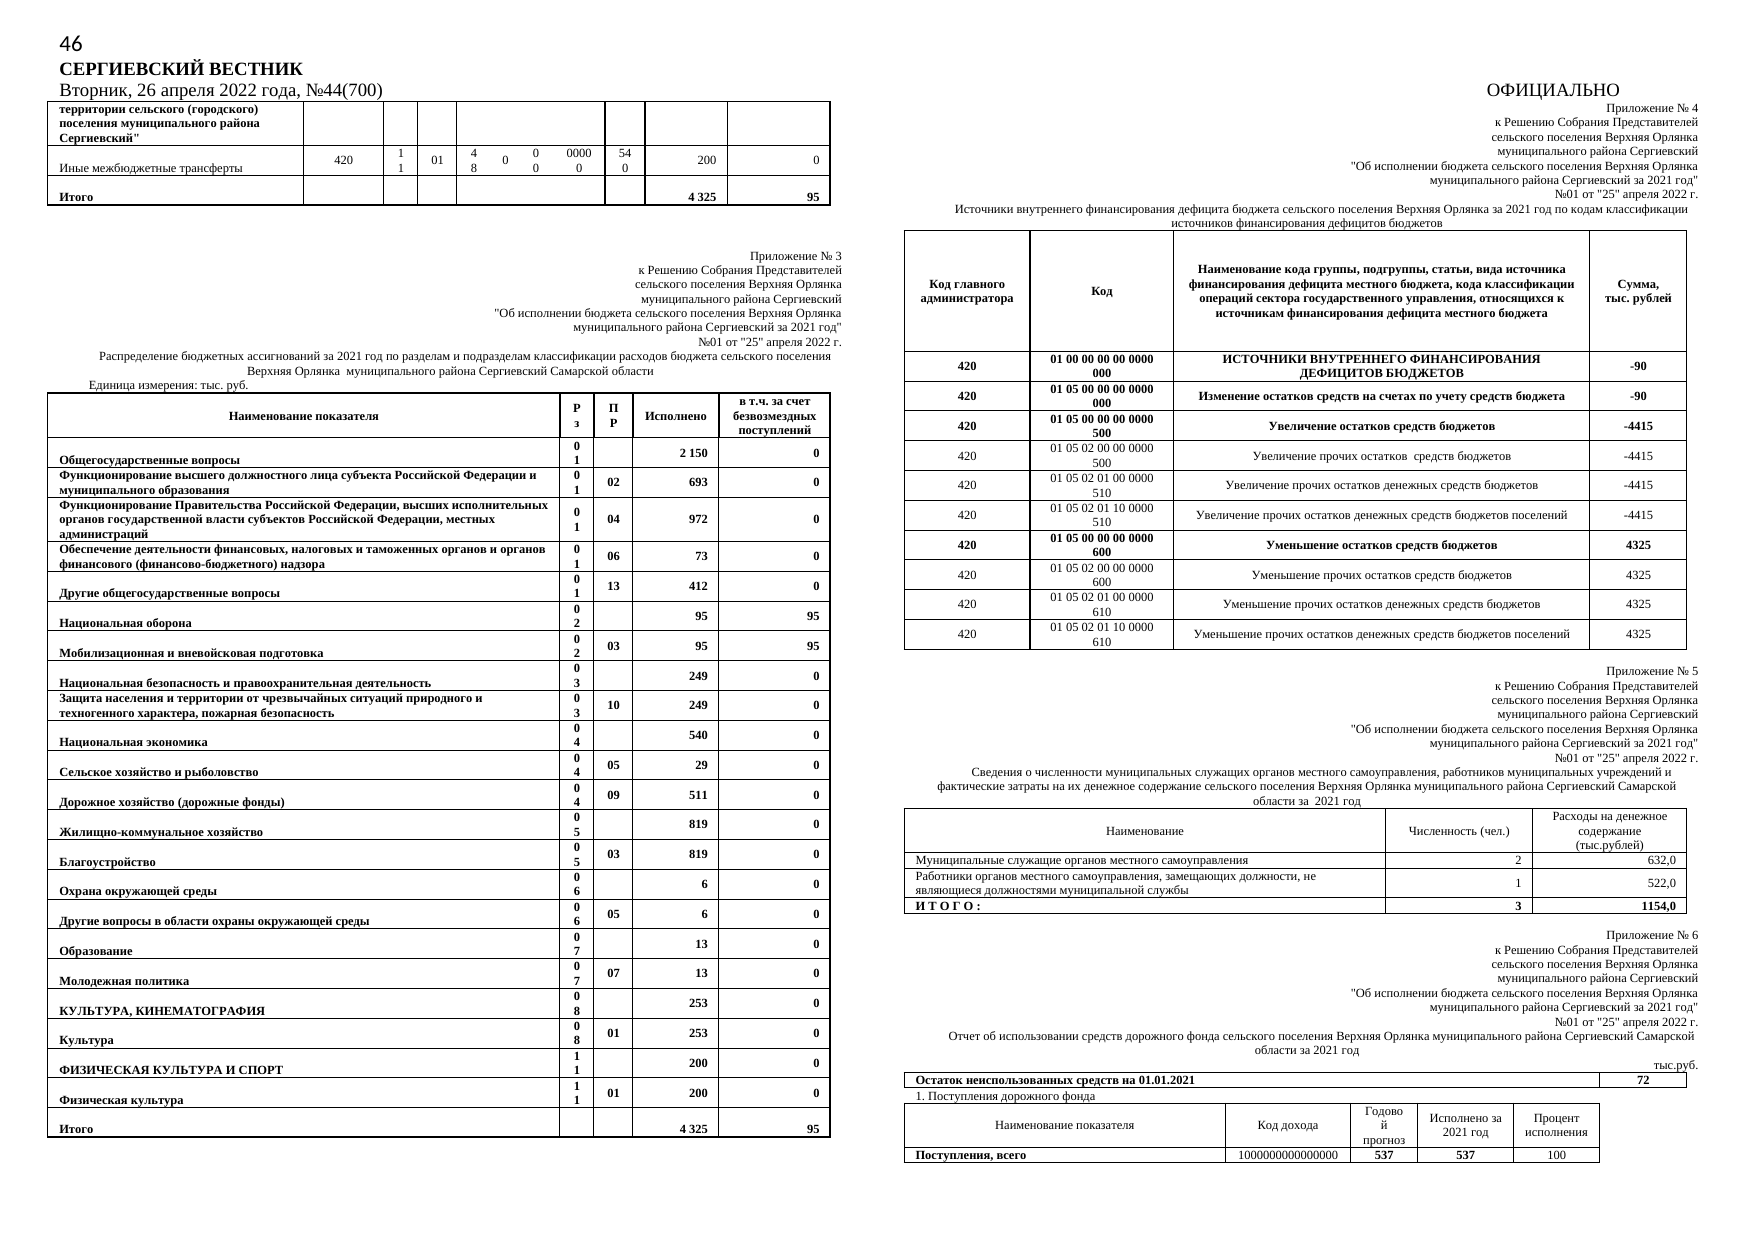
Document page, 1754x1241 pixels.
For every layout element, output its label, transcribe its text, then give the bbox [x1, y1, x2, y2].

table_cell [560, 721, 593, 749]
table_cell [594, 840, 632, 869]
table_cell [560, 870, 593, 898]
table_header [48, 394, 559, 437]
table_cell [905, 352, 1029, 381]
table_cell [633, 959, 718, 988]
text муниципального района Сергиевский [915, 707, 1698, 722]
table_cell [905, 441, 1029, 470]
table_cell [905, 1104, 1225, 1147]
text Единица измерения: тыс. руб. [59, 378, 842, 392]
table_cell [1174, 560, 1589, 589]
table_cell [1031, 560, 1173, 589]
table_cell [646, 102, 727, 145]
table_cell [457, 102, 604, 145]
text Приложение № 3 [59, 248, 842, 263]
text муниципального района Сергиевский за 2021 год" [59, 320, 842, 334]
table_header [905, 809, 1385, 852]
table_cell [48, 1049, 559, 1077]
text к Решению Собрания Представителей [915, 115, 1698, 129]
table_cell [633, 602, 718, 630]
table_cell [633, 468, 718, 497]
text Приложение № 5 [915, 664, 1698, 678]
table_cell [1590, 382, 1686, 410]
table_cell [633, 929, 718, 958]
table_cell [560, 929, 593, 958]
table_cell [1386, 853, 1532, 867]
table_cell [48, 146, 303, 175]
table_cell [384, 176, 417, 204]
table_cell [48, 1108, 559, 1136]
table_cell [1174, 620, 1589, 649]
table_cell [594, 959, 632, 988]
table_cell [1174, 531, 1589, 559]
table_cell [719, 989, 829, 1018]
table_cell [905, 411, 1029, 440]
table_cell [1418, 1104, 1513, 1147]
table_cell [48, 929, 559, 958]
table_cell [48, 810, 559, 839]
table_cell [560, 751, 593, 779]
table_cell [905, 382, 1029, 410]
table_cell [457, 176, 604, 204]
text муниципального района Сергиевский за 2021 год" [915, 173, 1698, 187]
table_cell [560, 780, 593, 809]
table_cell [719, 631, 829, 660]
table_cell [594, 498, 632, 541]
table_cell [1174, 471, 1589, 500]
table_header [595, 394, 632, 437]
text №01 от "25" апреля 2022 г. [915, 1014, 1698, 1029]
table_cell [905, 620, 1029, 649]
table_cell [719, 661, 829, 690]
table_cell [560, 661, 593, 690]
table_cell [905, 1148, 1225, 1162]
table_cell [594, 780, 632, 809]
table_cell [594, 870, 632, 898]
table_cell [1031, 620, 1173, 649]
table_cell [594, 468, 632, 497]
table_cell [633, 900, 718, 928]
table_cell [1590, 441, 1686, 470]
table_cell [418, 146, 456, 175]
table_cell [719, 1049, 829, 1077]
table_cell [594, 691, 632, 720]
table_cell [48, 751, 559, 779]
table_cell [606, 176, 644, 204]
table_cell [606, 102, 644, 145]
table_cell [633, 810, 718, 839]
text к Решению Собрания Представителей [915, 678, 1698, 693]
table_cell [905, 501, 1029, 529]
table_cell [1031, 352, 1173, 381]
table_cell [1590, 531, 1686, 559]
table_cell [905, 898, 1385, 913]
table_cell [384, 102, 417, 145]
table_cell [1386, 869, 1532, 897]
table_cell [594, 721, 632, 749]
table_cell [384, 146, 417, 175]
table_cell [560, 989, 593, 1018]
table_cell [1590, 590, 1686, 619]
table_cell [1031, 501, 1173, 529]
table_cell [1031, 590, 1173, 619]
text Отчет об использовании средств дорожного фонда сельского поселения Верхняя Орлянка муниципального района Сергиевский Самарской области за 2021 год [915, 1029, 1698, 1057]
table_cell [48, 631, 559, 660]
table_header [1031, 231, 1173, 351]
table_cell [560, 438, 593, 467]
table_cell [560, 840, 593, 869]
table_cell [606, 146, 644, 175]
text "Об исполнении бюджета сельского поселения Верхняя Орлянка [59, 306, 842, 320]
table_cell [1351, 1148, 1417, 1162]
text Источники внутреннего финансирования дефицита бюджета сельского поселения Верхняя Орлянка за 2021 год по кодам классификации источников финансирования дефицитов бюджетов [915, 201, 1698, 230]
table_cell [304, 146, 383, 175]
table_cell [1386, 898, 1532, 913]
text сельского поселения Верхняя Орлянка [915, 957, 1698, 971]
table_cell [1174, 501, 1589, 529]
text "Об исполнении бюджета сельского поселения Верхняя Орлянка [915, 158, 1698, 173]
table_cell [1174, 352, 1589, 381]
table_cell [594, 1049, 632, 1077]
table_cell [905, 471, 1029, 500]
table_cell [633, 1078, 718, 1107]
text сельского поселения Верхняя Орлянка [915, 129, 1698, 144]
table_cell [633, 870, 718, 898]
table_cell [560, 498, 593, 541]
text муниципального района Сергиевский за 2021 год" [915, 1000, 1698, 1014]
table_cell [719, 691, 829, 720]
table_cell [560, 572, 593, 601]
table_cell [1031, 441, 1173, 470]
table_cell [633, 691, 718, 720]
text муниципального района Сергиевский [59, 291, 842, 306]
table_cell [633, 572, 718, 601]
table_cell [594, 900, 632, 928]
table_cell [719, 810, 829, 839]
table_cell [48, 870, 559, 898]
text сельского поселения Верхняя Орлянка [59, 277, 842, 291]
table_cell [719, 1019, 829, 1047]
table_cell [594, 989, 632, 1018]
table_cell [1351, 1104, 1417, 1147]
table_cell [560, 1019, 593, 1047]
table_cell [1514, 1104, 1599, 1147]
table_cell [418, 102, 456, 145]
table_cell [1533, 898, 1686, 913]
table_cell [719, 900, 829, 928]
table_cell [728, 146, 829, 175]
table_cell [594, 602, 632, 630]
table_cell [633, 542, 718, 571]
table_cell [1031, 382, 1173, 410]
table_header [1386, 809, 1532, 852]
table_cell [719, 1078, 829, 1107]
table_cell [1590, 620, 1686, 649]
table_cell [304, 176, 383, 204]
text Сведения о численности муниципальных служащих органов местного самоуправления, работников муниципальных учреждений и фактические затраты на их денежное содержание сельского поселения Верхняя Орлянка муниципального района Сергиевский Самарской области за 2021 год [915, 765, 1698, 808]
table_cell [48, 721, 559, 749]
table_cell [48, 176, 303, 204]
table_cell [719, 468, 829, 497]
text к Решению Собрания Представителей [915, 942, 1698, 957]
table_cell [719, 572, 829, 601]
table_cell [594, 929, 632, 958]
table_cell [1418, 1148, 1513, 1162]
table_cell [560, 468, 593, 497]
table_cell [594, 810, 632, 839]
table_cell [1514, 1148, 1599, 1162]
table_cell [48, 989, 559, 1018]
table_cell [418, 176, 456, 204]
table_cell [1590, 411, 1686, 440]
text сельского поселения Верхняя Орлянка [915, 693, 1698, 707]
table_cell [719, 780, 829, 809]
text муниципального района Сергиевский [915, 971, 1698, 986]
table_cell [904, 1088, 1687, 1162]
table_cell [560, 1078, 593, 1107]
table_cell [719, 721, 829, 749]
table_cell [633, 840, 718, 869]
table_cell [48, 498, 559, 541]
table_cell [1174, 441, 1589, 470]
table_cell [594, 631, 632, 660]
text муниципального района Сергиевский за 2021 год" [915, 736, 1698, 750]
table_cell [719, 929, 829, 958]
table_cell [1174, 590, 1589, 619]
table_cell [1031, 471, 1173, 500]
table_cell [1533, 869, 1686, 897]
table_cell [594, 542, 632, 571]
text Приложение № 4 [915, 101, 1698, 115]
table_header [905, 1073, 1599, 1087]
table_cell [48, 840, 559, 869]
text "Об исполнении бюджета сельского поселения Верхняя Орлянка [915, 986, 1698, 1000]
text к Решению Собрания Представителей [59, 263, 842, 277]
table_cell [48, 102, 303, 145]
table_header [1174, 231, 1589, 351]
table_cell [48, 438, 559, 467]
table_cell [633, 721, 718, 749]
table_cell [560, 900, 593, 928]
text "Об исполнении бюджета сельского поселения Верхняя Орлянка [915, 722, 1698, 736]
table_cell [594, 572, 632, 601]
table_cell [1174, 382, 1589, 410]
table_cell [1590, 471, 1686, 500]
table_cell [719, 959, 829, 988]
text Приложение № 6 [915, 928, 1698, 942]
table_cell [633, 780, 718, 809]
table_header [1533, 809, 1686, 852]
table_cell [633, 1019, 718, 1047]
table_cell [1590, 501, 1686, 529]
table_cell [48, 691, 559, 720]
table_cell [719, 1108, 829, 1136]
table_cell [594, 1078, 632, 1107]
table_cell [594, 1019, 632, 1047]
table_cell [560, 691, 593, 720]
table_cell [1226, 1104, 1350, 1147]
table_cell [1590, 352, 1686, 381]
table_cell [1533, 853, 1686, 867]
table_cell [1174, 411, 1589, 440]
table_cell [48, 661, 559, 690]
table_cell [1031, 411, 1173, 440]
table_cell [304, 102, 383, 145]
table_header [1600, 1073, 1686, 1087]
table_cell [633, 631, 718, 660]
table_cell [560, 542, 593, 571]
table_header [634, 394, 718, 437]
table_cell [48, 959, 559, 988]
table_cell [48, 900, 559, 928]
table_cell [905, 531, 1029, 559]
text Распределение бюджетных ассигнований за 2021 год по разделам и подразделам классификации расходов бюджета сельского поселения Верхняя Орлянка муниципального района Сергиевский Самарской области [59, 349, 842, 378]
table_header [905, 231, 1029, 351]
text №01 от "25" апреля 2022 г. [915, 187, 1698, 201]
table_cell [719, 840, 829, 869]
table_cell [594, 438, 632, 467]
text муниципального района Сергиевский [915, 144, 1698, 158]
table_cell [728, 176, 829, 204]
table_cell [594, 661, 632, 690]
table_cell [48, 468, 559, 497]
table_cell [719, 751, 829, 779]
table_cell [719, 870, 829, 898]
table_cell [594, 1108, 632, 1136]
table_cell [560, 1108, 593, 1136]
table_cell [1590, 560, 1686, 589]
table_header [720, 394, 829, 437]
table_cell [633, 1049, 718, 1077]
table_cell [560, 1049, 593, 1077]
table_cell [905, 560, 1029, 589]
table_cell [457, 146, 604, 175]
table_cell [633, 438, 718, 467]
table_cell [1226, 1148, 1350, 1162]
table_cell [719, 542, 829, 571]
text №01 от "25" апреля 2022 г. [915, 750, 1698, 765]
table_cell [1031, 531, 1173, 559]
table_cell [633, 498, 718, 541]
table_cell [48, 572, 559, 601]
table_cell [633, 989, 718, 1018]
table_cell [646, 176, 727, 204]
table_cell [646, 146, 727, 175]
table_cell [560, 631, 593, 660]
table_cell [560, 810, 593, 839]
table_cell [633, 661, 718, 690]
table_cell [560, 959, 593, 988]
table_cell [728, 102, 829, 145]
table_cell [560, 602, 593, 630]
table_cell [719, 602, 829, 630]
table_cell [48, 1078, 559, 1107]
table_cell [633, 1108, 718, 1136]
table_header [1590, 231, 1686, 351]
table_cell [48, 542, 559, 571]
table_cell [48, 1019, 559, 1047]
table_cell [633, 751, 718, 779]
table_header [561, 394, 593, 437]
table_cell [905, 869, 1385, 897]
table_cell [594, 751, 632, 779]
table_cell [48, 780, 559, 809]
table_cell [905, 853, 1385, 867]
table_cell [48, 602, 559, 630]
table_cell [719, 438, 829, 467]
text тыс.руб. [915, 1057, 1698, 1072]
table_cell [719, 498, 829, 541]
text №01 от "25" апреля 2022 г. [59, 334, 842, 349]
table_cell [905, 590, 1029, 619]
